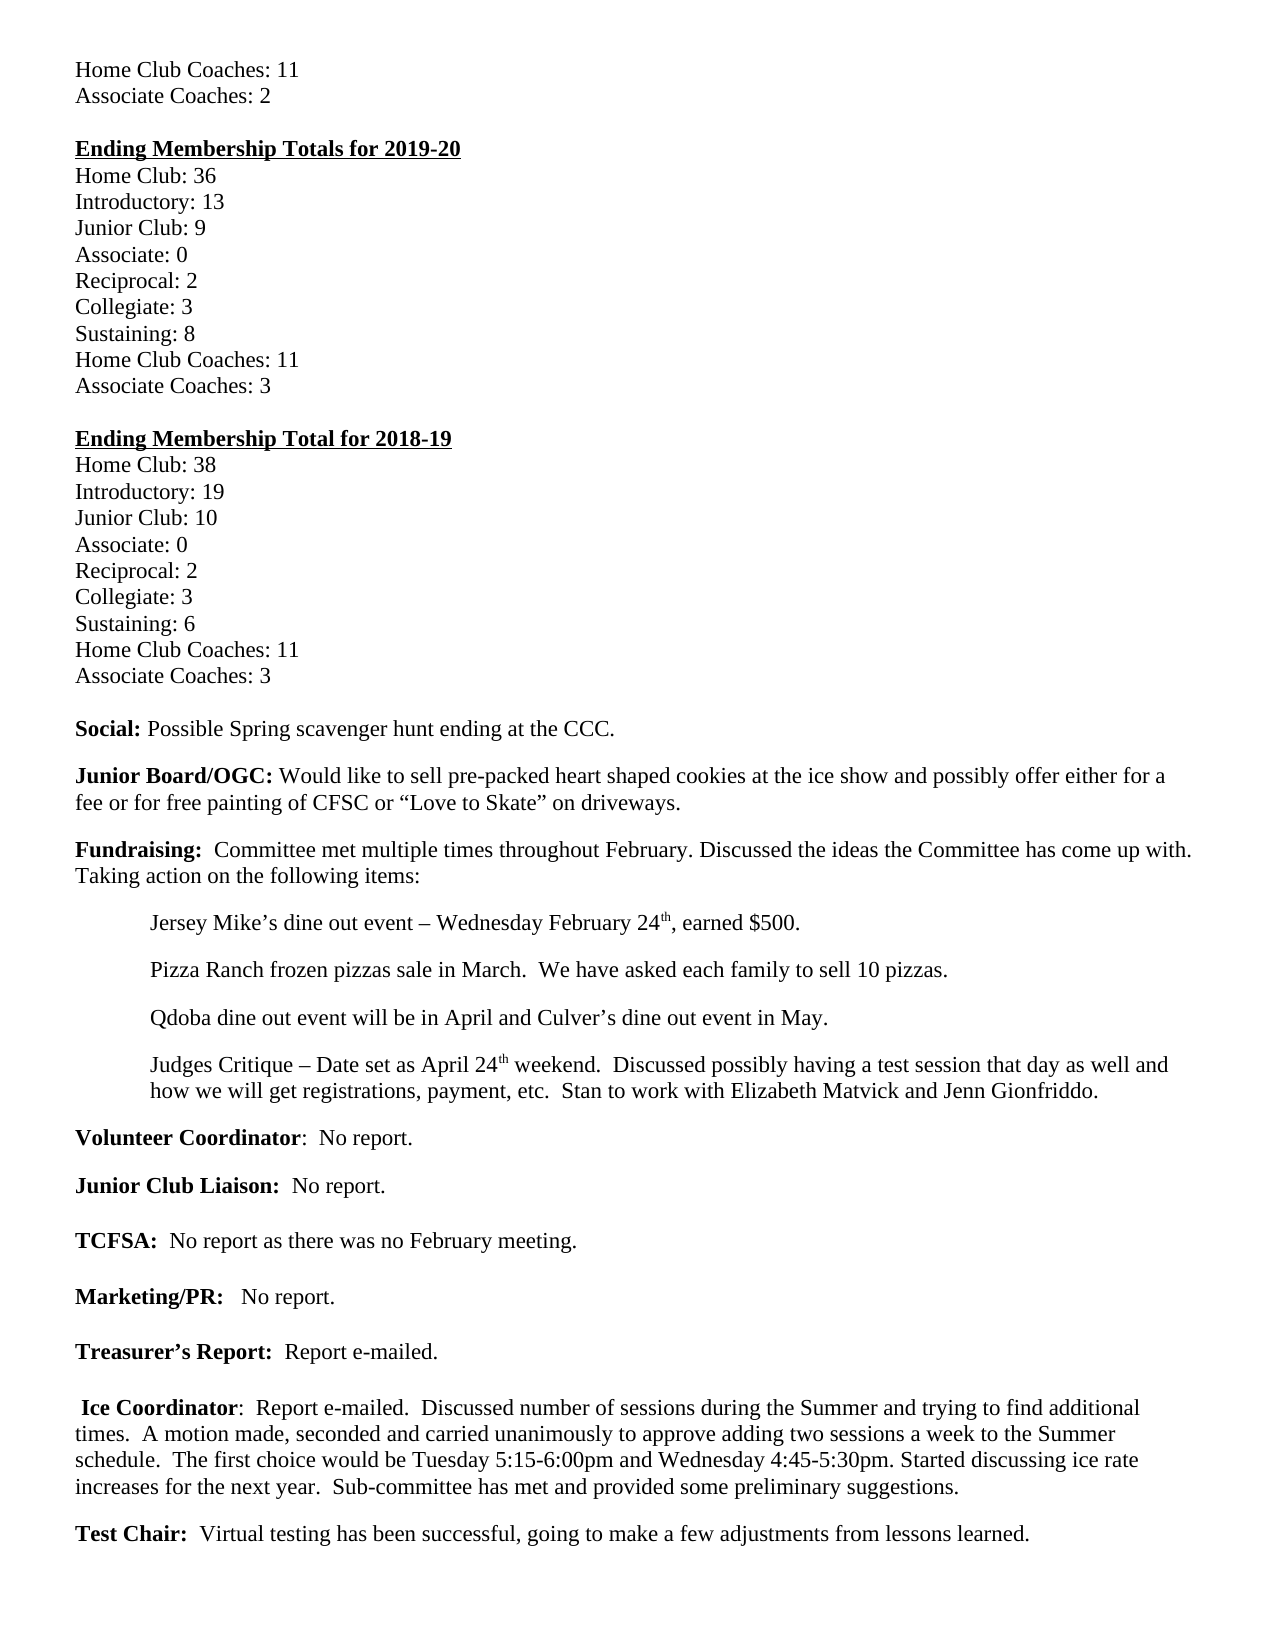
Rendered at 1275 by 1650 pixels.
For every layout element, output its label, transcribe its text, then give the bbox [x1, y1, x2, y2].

text Reciprocal: 2 [75, 557, 1200, 583]
text Fundraising: Committee met multiple times throughout February. Discussed the ideas the Committee has come up with. Taking action on the following items: [75, 836, 1200, 888]
text Qdoba dine out event will be in April and Culver’s dine out event in May. [75, 1004, 1200, 1030]
text Home Club: 38 [75, 452, 1200, 478]
text Associate Coaches: 2 [75, 83, 1200, 109]
text Junior Club Liaison: No report. [75, 1172, 1200, 1198]
text Home Club: 36 [75, 162, 1200, 188]
text Junior Club: 9 [75, 214, 1200, 241]
text Introductory: 19 [75, 478, 1200, 504]
text Home Club Coaches: 11 [75, 346, 1200, 372]
text Pizza Ranch frozen pizzas sale in March. We have asked each family to sell 10 pizzas. [150, 957, 1200, 983]
text Junior Club: 10 [75, 504, 1200, 531]
text Sustaining: 6 [75, 610, 1200, 636]
text Home Club Coaches: 11 [75, 56, 1200, 83]
text TCFSA: No report as there was no February meeting. [75, 1227, 1200, 1253]
text Introductory: 13 [75, 188, 1200, 214]
text Ending Membership Total for 2018-19 [75, 425, 1200, 452]
text Social: Possible Spring scavenger hunt ending at the CCC. [75, 715, 1200, 741]
text Jersey Mike’s dine out event – Wednesday February 24th, earned $500. [150, 909, 1200, 936]
text Volunteer Coordinator: No report. [75, 1124, 1200, 1151]
text Home Club Coaches: 11 [75, 636, 1200, 662]
text Test Chair: Virtual testing has been successful, going to make a few adjustments from lessons learned. [75, 1520, 1200, 1546]
text Ending Membership Totals for 2019-20 [75, 135, 1200, 162]
text Ice Coordinator: Report e-mailed. Discussed number of sessions during the Summer and trying to find additional times. A motion made, seconded and carried unanimously to approve adding two sessions a week to the Summer schedule. The first choice would be Tuesday 5:15-6:00pm and Wednesday 4:45-5:30pm. Started discussing ice rate increases for the next year. Sub-committee has met and provided some preliminary suggestions. [75, 1394, 1200, 1499]
text Reciprocal: 2 [75, 267, 1200, 293]
text Associate: 0 [75, 531, 1200, 557]
text Treasurer’s Report: Report e-mailed. [75, 1338, 1200, 1364]
text Collegiate: 3 [75, 583, 1200, 610]
text Collegiate: 3 [75, 293, 1200, 320]
text Associate Coaches: 3 [75, 372, 1200, 399]
text Sustaining: 8 [75, 320, 1200, 346]
text Junior Board/OGC: Would like to sell pre-packed heart shaped cookies at the ice show and possibly offer either for a fee or for free painting of CFSC or “Love to Skate” on driveways. [75, 762, 1200, 815]
text Associate: 0 [75, 241, 1200, 267]
text Judges Critique – Date set as April 24th weekend. Discussed possibly having a test session that day as well and how we will get registrations, payment, etc. Stan to work with Elizabeth Matvick and Jenn Gionfriddo. [150, 1051, 1200, 1104]
text Marketing/PR: No report. [75, 1283, 1200, 1309]
text Associate Coaches: 3 [75, 662, 1200, 689]
